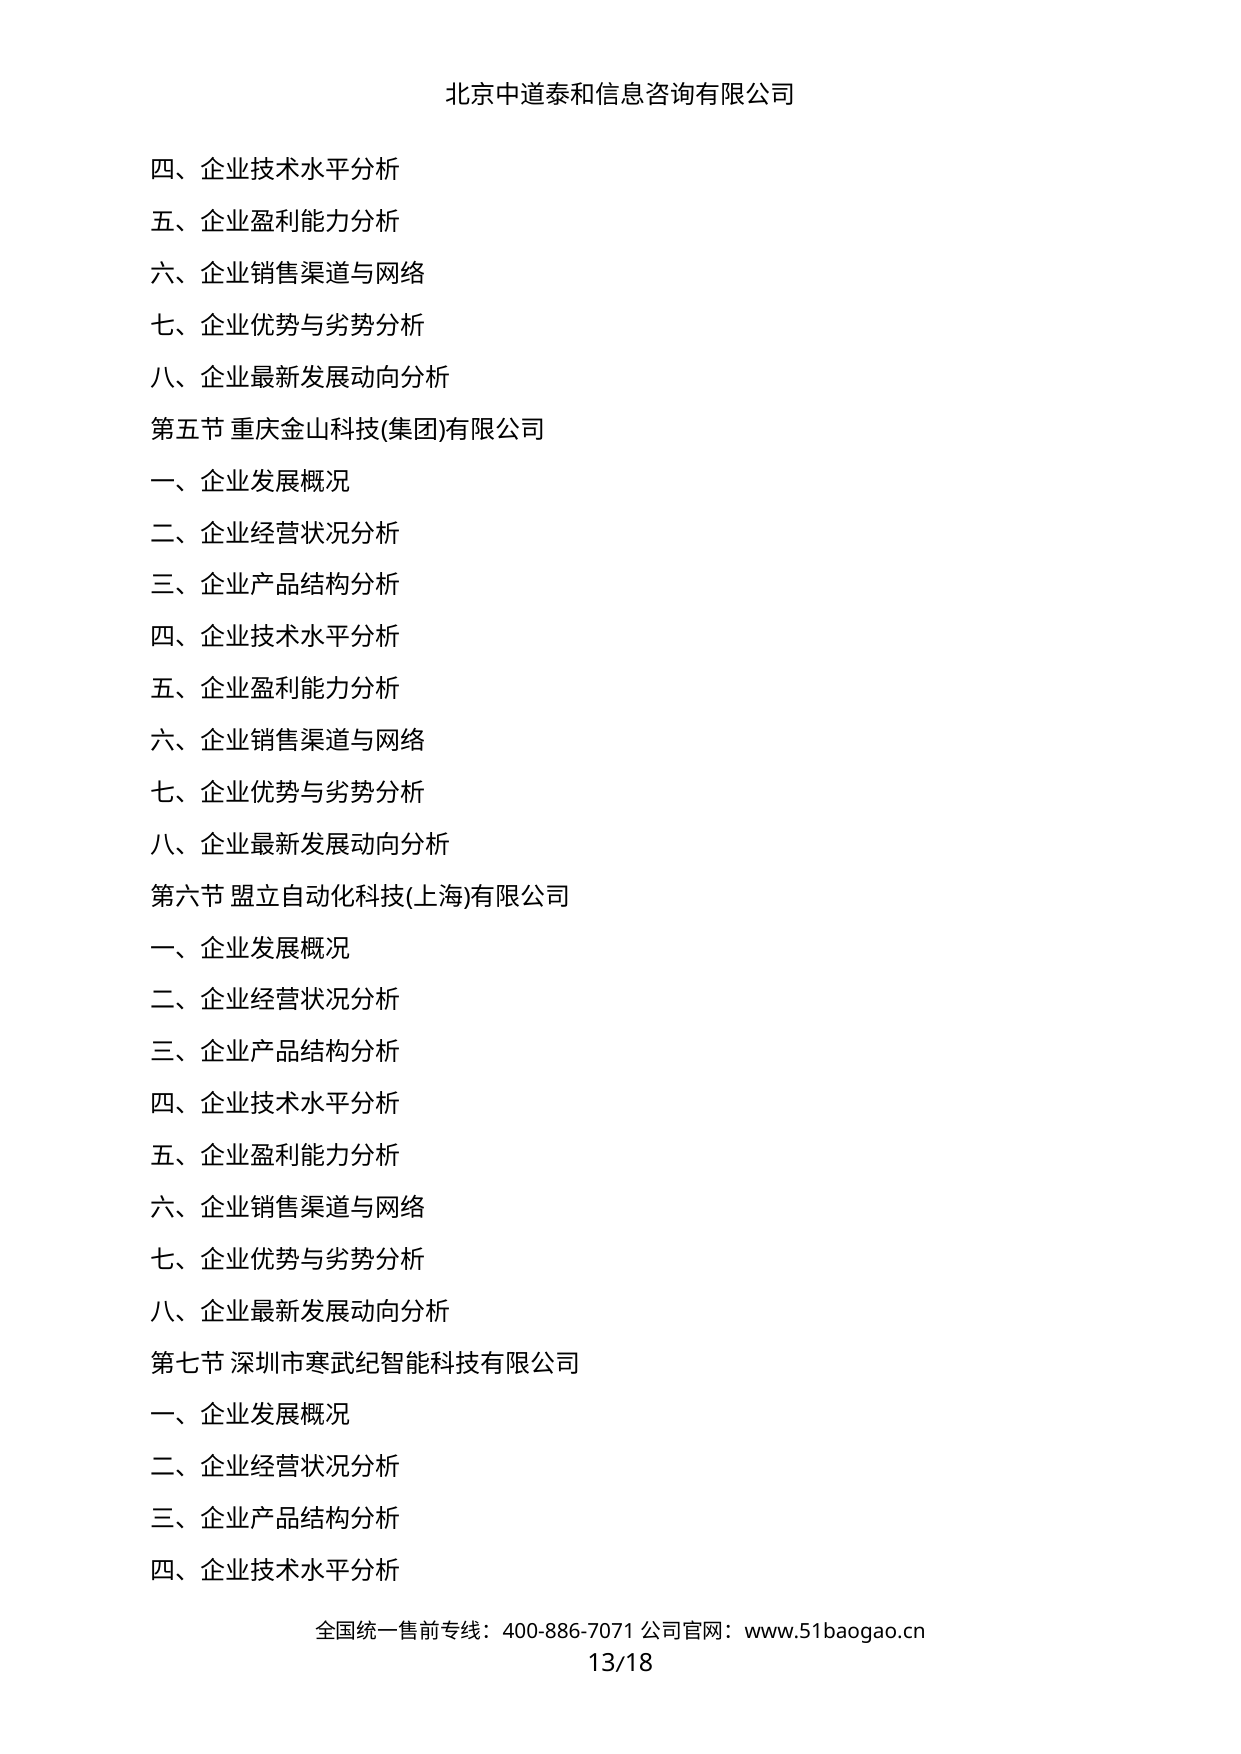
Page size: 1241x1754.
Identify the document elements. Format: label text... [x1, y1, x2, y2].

text 一、企业发展概况 [150, 1395, 1090, 1431]
text 三、企业产品结构分析 [150, 565, 1090, 601]
text 二、企业经营状况分析 [150, 980, 1090, 1016]
text 六、企业销售渠道与网络 [150, 1187, 1090, 1224]
text 六、企业销售渠道与网络 [150, 254, 1090, 290]
text 三、企业产品结构分析 [150, 1499, 1090, 1535]
text 七、企业优势与劣势分析 [150, 1239, 1090, 1276]
text 五、企业盈利能力分析 [150, 1136, 1090, 1172]
text 六、企业销售渠道与网络 [150, 721, 1090, 757]
text 七、企业优势与劣势分析 [150, 772, 1090, 809]
text 二、企业经营状况分析 [150, 1447, 1090, 1483]
text 七、企业优势与劣势分析 [150, 306, 1090, 342]
text 四、企业技术水平分析 [150, 1084, 1090, 1120]
text 四、企业技术水平分析 [150, 150, 1090, 186]
text 五、企业盈利能力分析 [150, 669, 1090, 705]
text 第五节 重庆金山科技(集团)有限公司 [150, 409, 1090, 446]
text 一、企业发展概况 [150, 928, 1090, 964]
text 八、企业最新发展动向分析 [150, 1291, 1090, 1327]
text 四、企业技术水平分析 [150, 1551, 1090, 1587]
text 第七节 深圳市寒武纪智能科技有限公司 [150, 1343, 1090, 1379]
text 五、企业盈利能力分析 [150, 202, 1090, 238]
text 二、企业经营状况分析 [150, 513, 1090, 549]
text 四、企业技术水平分析 [150, 617, 1090, 653]
text 一、企业发展概况 [150, 461, 1090, 497]
text 八、企业最新发展动向分析 [150, 824, 1090, 861]
text 第六节 盟立自动化科技(上海)有限公司 [150, 876, 1090, 912]
text 三、企业产品结构分析 [150, 1032, 1090, 1068]
text 八、企业最新发展动向分析 [150, 357, 1090, 394]
